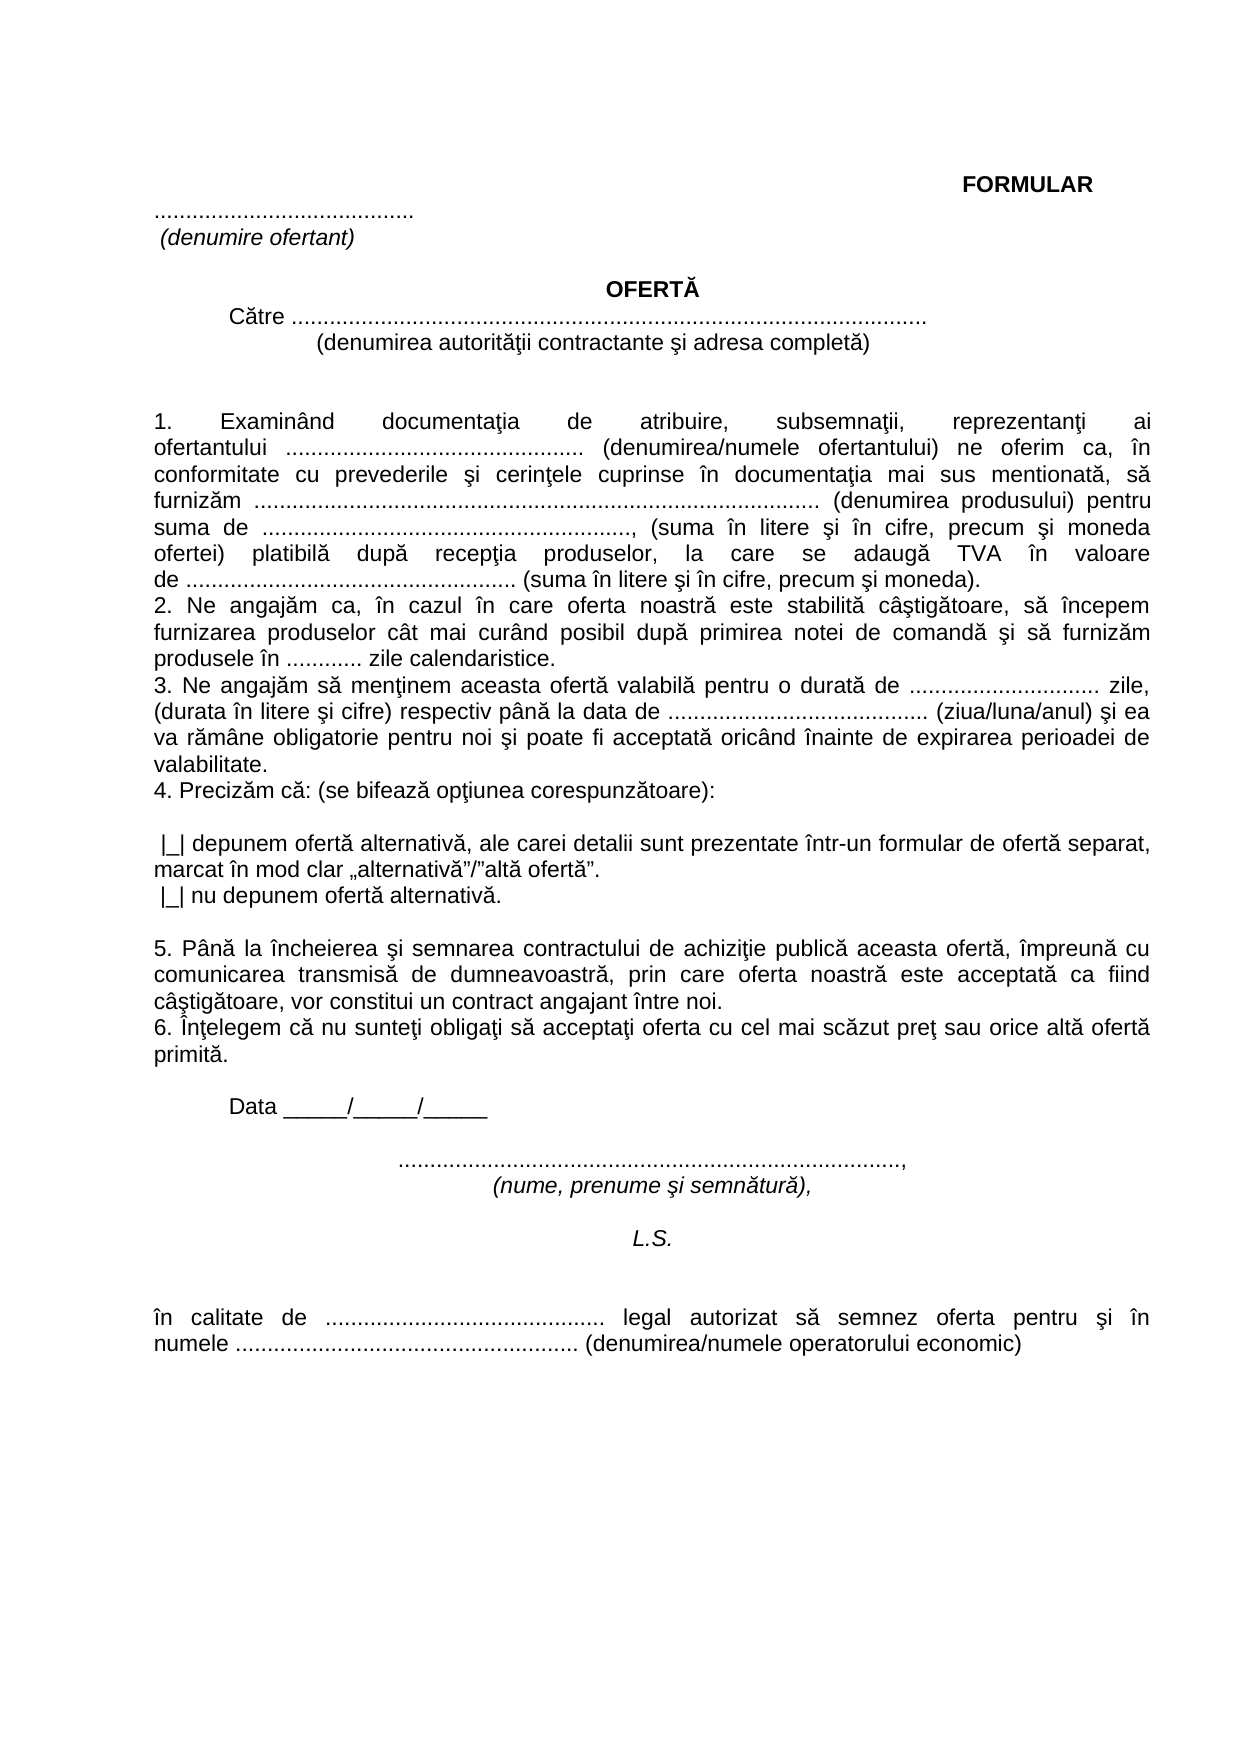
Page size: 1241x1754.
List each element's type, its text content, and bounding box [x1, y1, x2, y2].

text 4. Precizăm că: (se bifează opţiunea corespunzătoare): [153, 777, 1152, 803]
text (denumire ofertant) [153, 223, 1152, 250]
text ......................................... [153, 197, 1152, 223]
text (denumirea autorităţii contractante şi adresa completă) [228, 329, 1152, 355]
text FORMULAR [903, 171, 1152, 197]
text în calitate de ............................................ legal autorizat să semnez oferta pentru şi în numele ...................................................... (denumirea/numele operatorului economic) [153, 1304, 1152, 1357]
text 3. Ne angajăm să menţinem aceasta ofertă valabilă pentru o durată de .............................. zile, (durata în litere şi cifre) respectiv până la data de ......................................... (ziua/luna/anul) şi ea va rămâne obligatorie pentru noi şi poate fi acceptată oricând înainte de expirarea perioadei de valabilitate. [153, 672, 1152, 777]
text OFERTĂ [153, 276, 1152, 303]
text Către .................................................................................................... [153, 303, 1152, 329]
text Data _____/_____/_____ [153, 1093, 1152, 1119]
text L.S. [153, 1225, 1152, 1251]
text ..............................................................................., [153, 1146, 1152, 1172]
text 5. Până la încheierea şi semnarea contractului de achiziţie publică aceasta ofertă, împreună cu comunicarea transmisă de dumneavoastră, prin care oferta noastră este acceptată ca fiind câştigătoare, vor constitui un contract angajant între noi. [153, 935, 1152, 1014]
text |_| depunem ofertă alternativă, ale carei detalii sunt prezentate într-un formular de ofertă separat, marcat în mod clar „alternativă”/”altă ofertă”. [153, 830, 1152, 882]
text 2. Ne angajăm ca, în cazul în care oferta noastră este stabilită câştigătoare, să începem furnizarea produselor cât mai curând posibil după primirea notei de comandă şi să furnizăm produsele în ............ zile calendaristice. [153, 592, 1152, 672]
text |_| nu depunem ofertă alternativă. [153, 882, 1152, 909]
text 1. Examinând documentaţia de atribuire, subsemnaţii, reprezentanţi ai ofertantului ............................................... (denumirea/numele ofertantului) ne oferim ca, în conformitate cu prevederile şi cerinţele cuprinse în documentaţia mai sus mentionată, să furnizăm ......................................................................................... (denumirea produsului) pentru suma de .........................................................., (suma în litere şi în cifre, precum şi moneda ofertei) platibilă după recepţia produselor, la care se adaugă TVA în valoare de .................................................... (suma în litere şi în cifre, precum şi moneda). [153, 408, 1152, 592]
text 6. Înţelegem că nu sunteţi obligaţi să acceptaţi oferta cu cel mai scăzut preţ sau orice altă ofertă primită. [153, 1014, 1152, 1067]
text (nume, prenume şi semnătură), [153, 1172, 1152, 1199]
